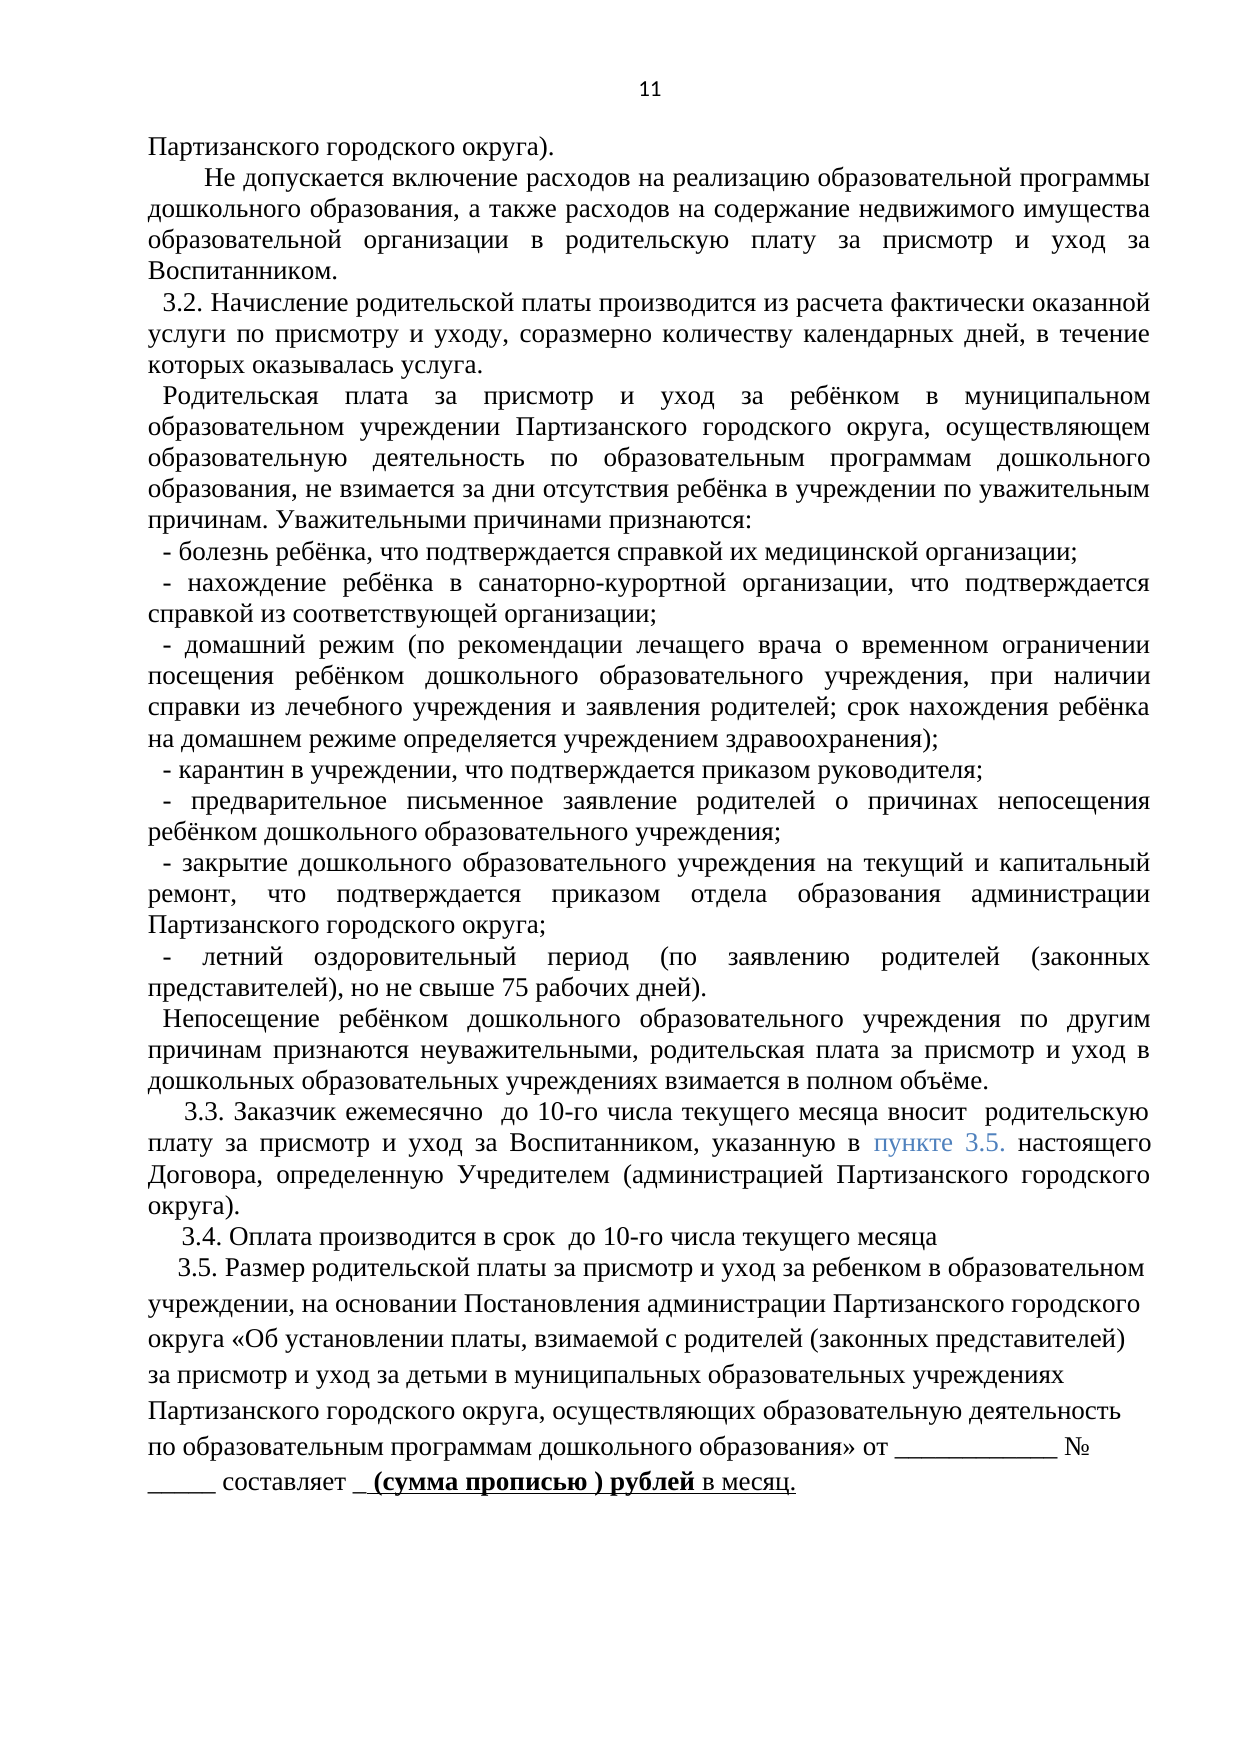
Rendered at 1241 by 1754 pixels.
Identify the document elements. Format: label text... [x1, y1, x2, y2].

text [148, 130, 1152, 161]
text 3.4. Оплата производится в срок до 10-го числа текущего месяца [148, 1220, 1152, 1251]
text - предварительное письменное заявление родителей о причинах непосещения ребёнком дошкольного образовательного учреждения; [148, 784, 1152, 846]
text Не допускается включение расходов на реализацию образовательной программы дошкольного образования, а также расходов на содержание недвижимого имущества образовательной организации в родительскую плату за присмотр и уход за Воспитанником. [148, 161, 1152, 286]
text - домашний режим (по рекомендации лечащего врача о временном ограничении посещения ребёнком дошкольного образовательного учреждения, при наличии справки из лечебного учреждения и заявления родителей; срок нахождения ребёнка на домашнем режиме определяется учреждением здравоохранения); [148, 628, 1152, 753]
text - болезнь ребёнка, что подтверждается справкой их медицинской организации; [148, 535, 1152, 566]
text Родительская плата за присмотр и уход за ребёнком в муниципальном образовательном учреждении Партизанского городского округа, осуществляющем образовательную деятельность по образовательным программам дошкольного образования, не взимается за дни отсутствия ребёнка в учреждении по уважительным причинам. Уважительными причинами признаются: [148, 379, 1152, 535]
text 3.2. Начисление родительской платы производится из расчета фактически оказанной услуги по присмотру и уходу, соразмерно количеству календарных дней, в течение которых оказывалась услуга. [148, 286, 1152, 379]
text - карантин в учреждении, что подтверждается приказом руководителя; [148, 753, 1152, 784]
text Непосещение ребёнком дошкольного образовательного учреждения по другим причинам признаются неуважительными, родительская плата за присмотр и уход в дошкольных образовательных учреждениях взимается в полном объёме. [148, 1002, 1152, 1095]
text - летний оздоровительный период (по заявлению родителей (законных представителей), но не свыше 75 рабочих дней). [148, 940, 1152, 1002]
text - нахождение ребёнка в санаторно-курортной организации, что подтверждается справкой из соответствующей организации; [148, 566, 1152, 628]
text - закрытие дошкольного образовательного учреждения на текущий и капитальный ремонт, что подтверждается приказом отдела образования администрации Партизанского городского округа; [148, 846, 1152, 940]
text 3.3. Заказчик ежемесячно до 10-го числа текущего месяца вносит родительскую плату за присмотр и уход за Воспитанником, указанную в пункте 3.5. настоящего Договора, определенную Учредителем (администрацией Партизанского городского округа). [148, 1095, 1152, 1220]
text 3.5. Размер родительской платы за присмотр и уход за ребенком в образовательном учреждении, на основании Постановления администрации Партизанского городского округа «Об установлении платы, взимаемой с родителей (законных представителей) за присмотр и уход за детьми в муниципальных образовательных учреждениях Партизанского городского округа, осуществляющих образовательную деятельность по образовательным программам дошкольного образования» от ____________ № _____ составляет _ (сумма прописью ) рублей в месяц. [148, 1251, 1152, 1497]
